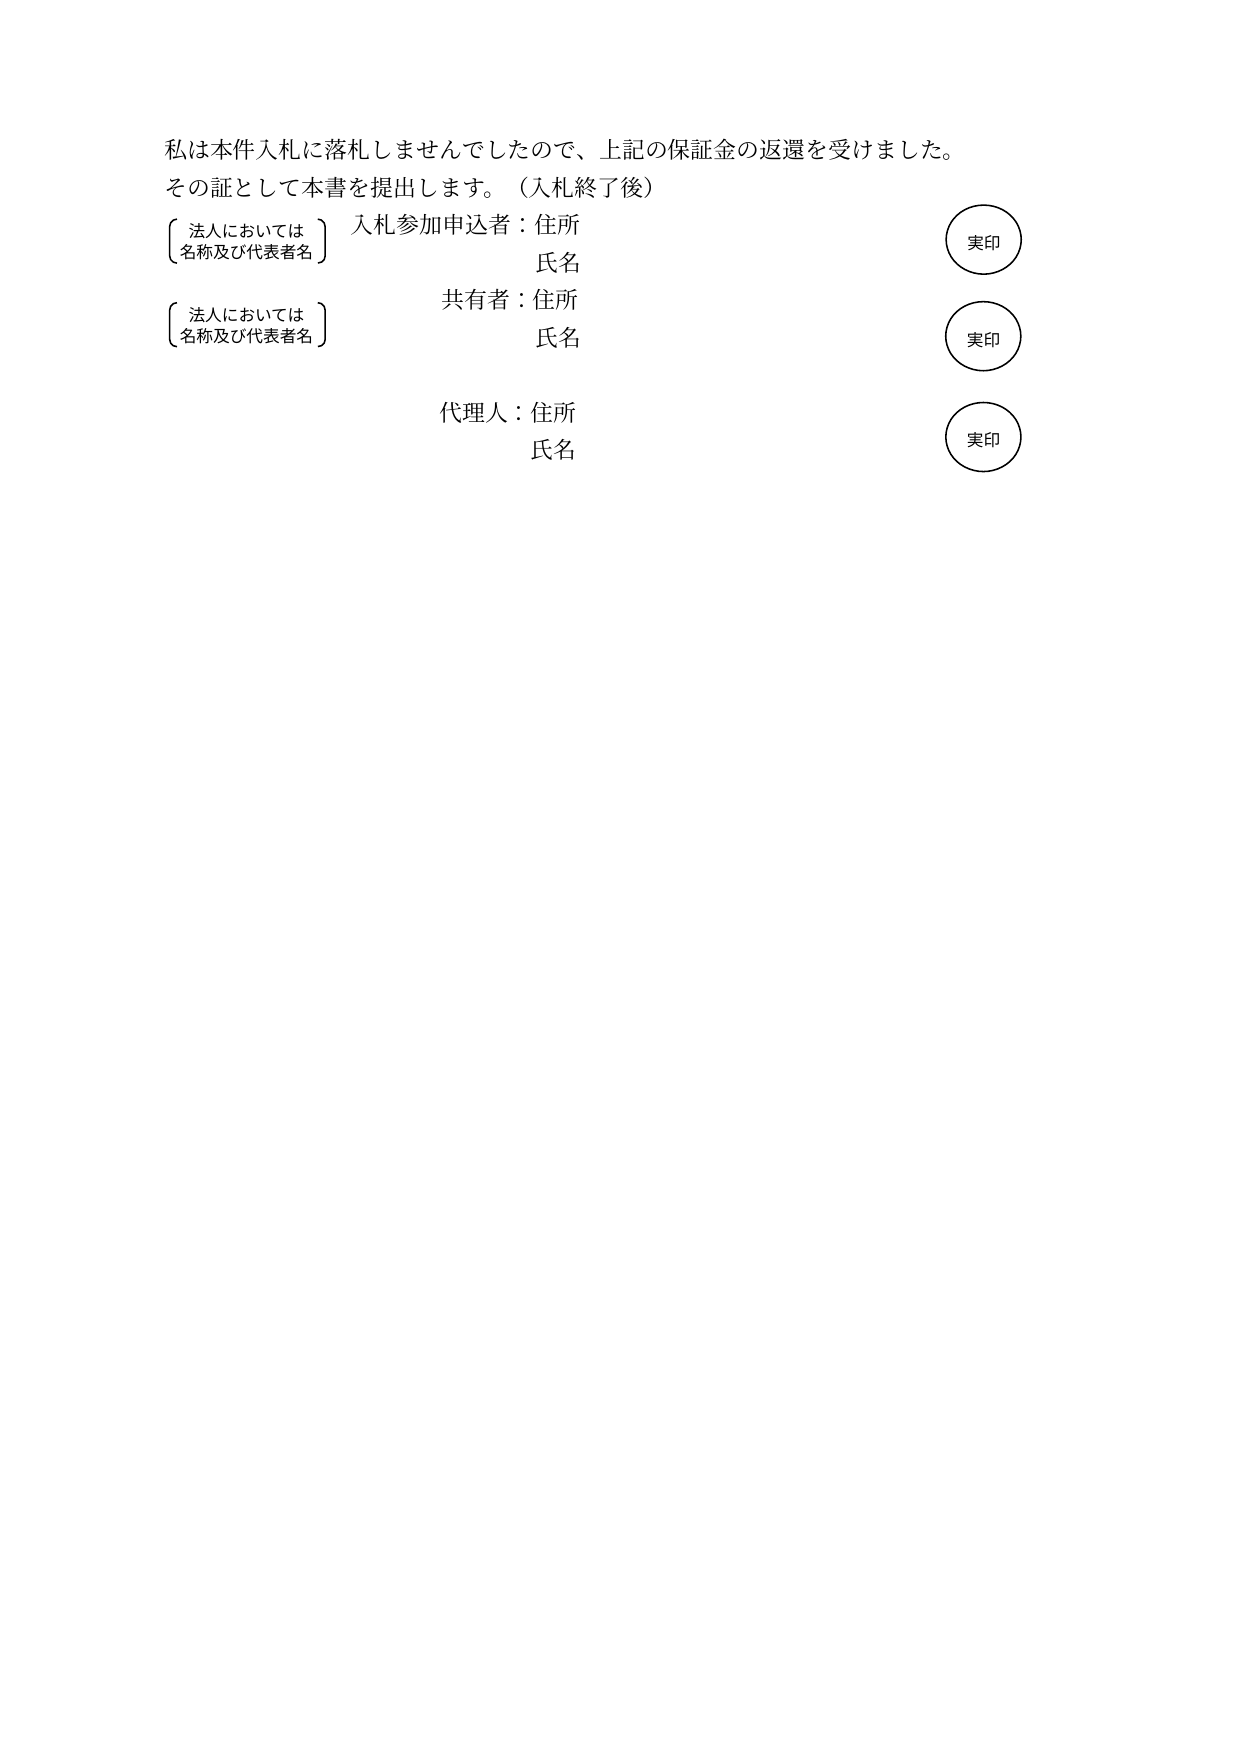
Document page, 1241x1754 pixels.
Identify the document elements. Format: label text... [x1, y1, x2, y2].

text 代理人：住所 [118, 392, 1152, 430]
text 氏名 様式－９ [947, 430, 1020, 467]
text 氏名 様式－９ [1006, 430, 1152, 467]
text 共有者：住所 [118, 280, 1152, 317]
text 氏名 [118, 317, 950, 355]
text 入札参加申込者：住所 [996, 205, 1152, 242]
text その証として本書を提出します。（入札終了後） [118, 167, 1152, 205]
text 氏名 様式－９ [118, 430, 961, 467]
text 入札参加申込者：住所 [118, 205, 972, 242]
text 氏名 [1017, 317, 1152, 355]
text 入札参加申込者：住所 [947, 206, 1020, 242]
text 私は本件入札に落札しませんでしたので、上記の保証金の返還を受けました。 [118, 130, 1152, 167]
text 氏名 [118, 242, 1152, 280]
text 氏名 [947, 317, 1019, 355]
